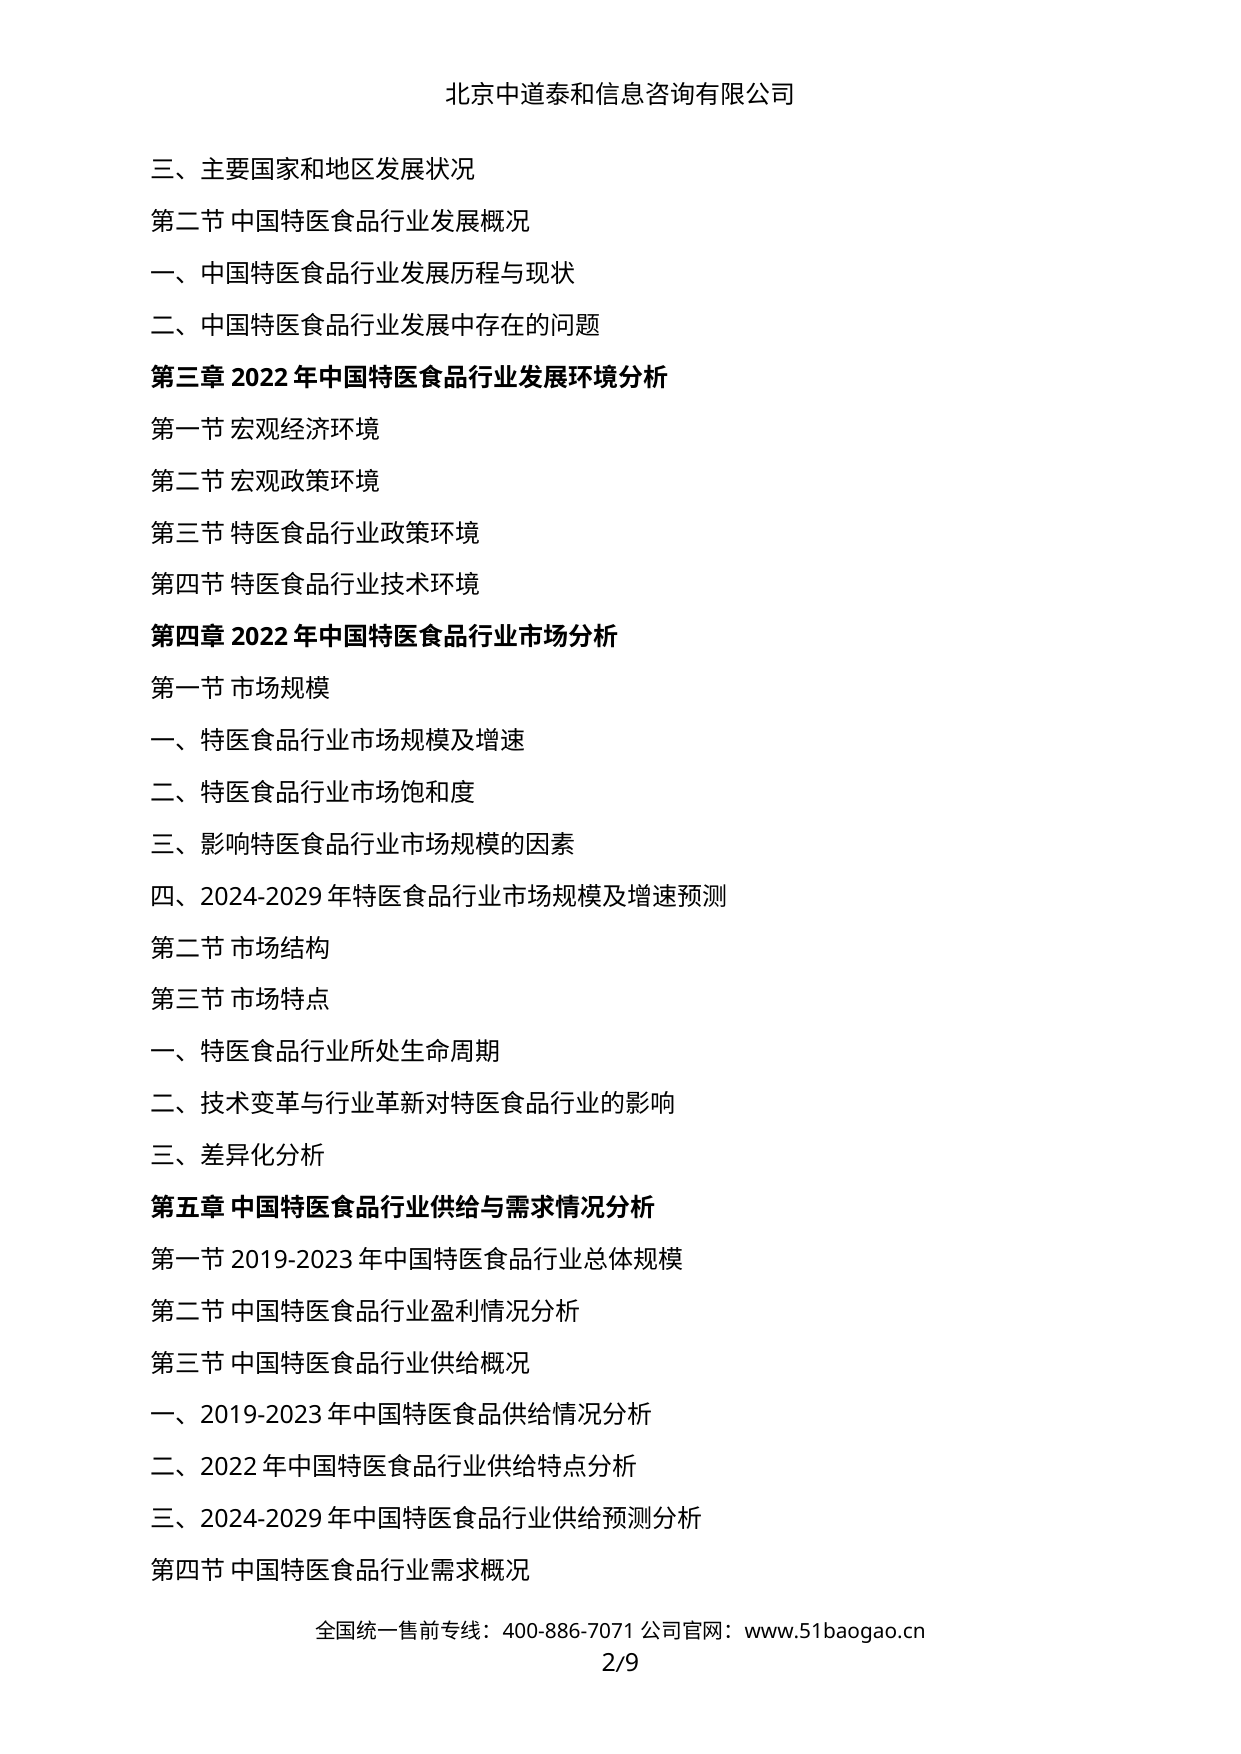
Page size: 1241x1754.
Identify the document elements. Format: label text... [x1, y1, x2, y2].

text 四、2024-2029年特医食品行业市场规模及增速预测 [150, 876, 1090, 912]
text 三、影响特医食品行业市场规模的因素 [150, 824, 1090, 861]
text 二、特医食品行业市场饱和度 [150, 772, 1090, 809]
text 第一节 2019-2023年中国特医食品行业总体规模 [150, 1239, 1090, 1276]
text 第五章 中国特医食品行业供给与需求情况分析 [150, 1187, 1090, 1224]
text 第四节 中国特医食品行业需求概况 [150, 1551, 1090, 1587]
text 二、技术变革与行业革新对特医食品行业的影响 [150, 1084, 1090, 1120]
text 第二节 中国特医食品行业发展概况 [150, 202, 1090, 238]
text 一、2019-2023年中国特医食品供给情况分析 [150, 1395, 1090, 1431]
text 二、2022年中国特医食品行业供给特点分析 [150, 1447, 1090, 1483]
text 第一节 宏观经济环境 [150, 409, 1090, 446]
text 第二节 市场结构 [150, 928, 1090, 964]
text 三、主要国家和地区发展状况 [150, 150, 1090, 186]
text 第二节 宏观政策环境 [150, 461, 1090, 497]
text 三、差异化分析 [150, 1136, 1090, 1172]
text 第三节 特医食品行业政策环境 [150, 513, 1090, 549]
text 二、中国特医食品行业发展中存在的问题 [150, 306, 1090, 342]
text 第三节 中国特医食品行业供给概况 [150, 1343, 1090, 1379]
text 第四章 2022年中国特医食品行业市场分析 [150, 617, 1090, 653]
text 第三章 2022年中国特医食品行业发展环境分析 [150, 357, 1090, 394]
text 三、2024-2029年中国特医食品行业供给预测分析 [150, 1499, 1090, 1535]
text 第二节 中国特医食品行业盈利情况分析 [150, 1291, 1090, 1327]
text 一、特医食品行业市场规模及增速 [150, 721, 1090, 757]
text 第三节 市场特点 [150, 980, 1090, 1016]
text 第四节 特医食品行业技术环境 [150, 565, 1090, 601]
text 一、中国特医食品行业发展历程与现状 [150, 254, 1090, 290]
text 第一节 市场规模 [150, 669, 1090, 705]
text 一、特医食品行业所处生命周期 [150, 1032, 1090, 1068]
